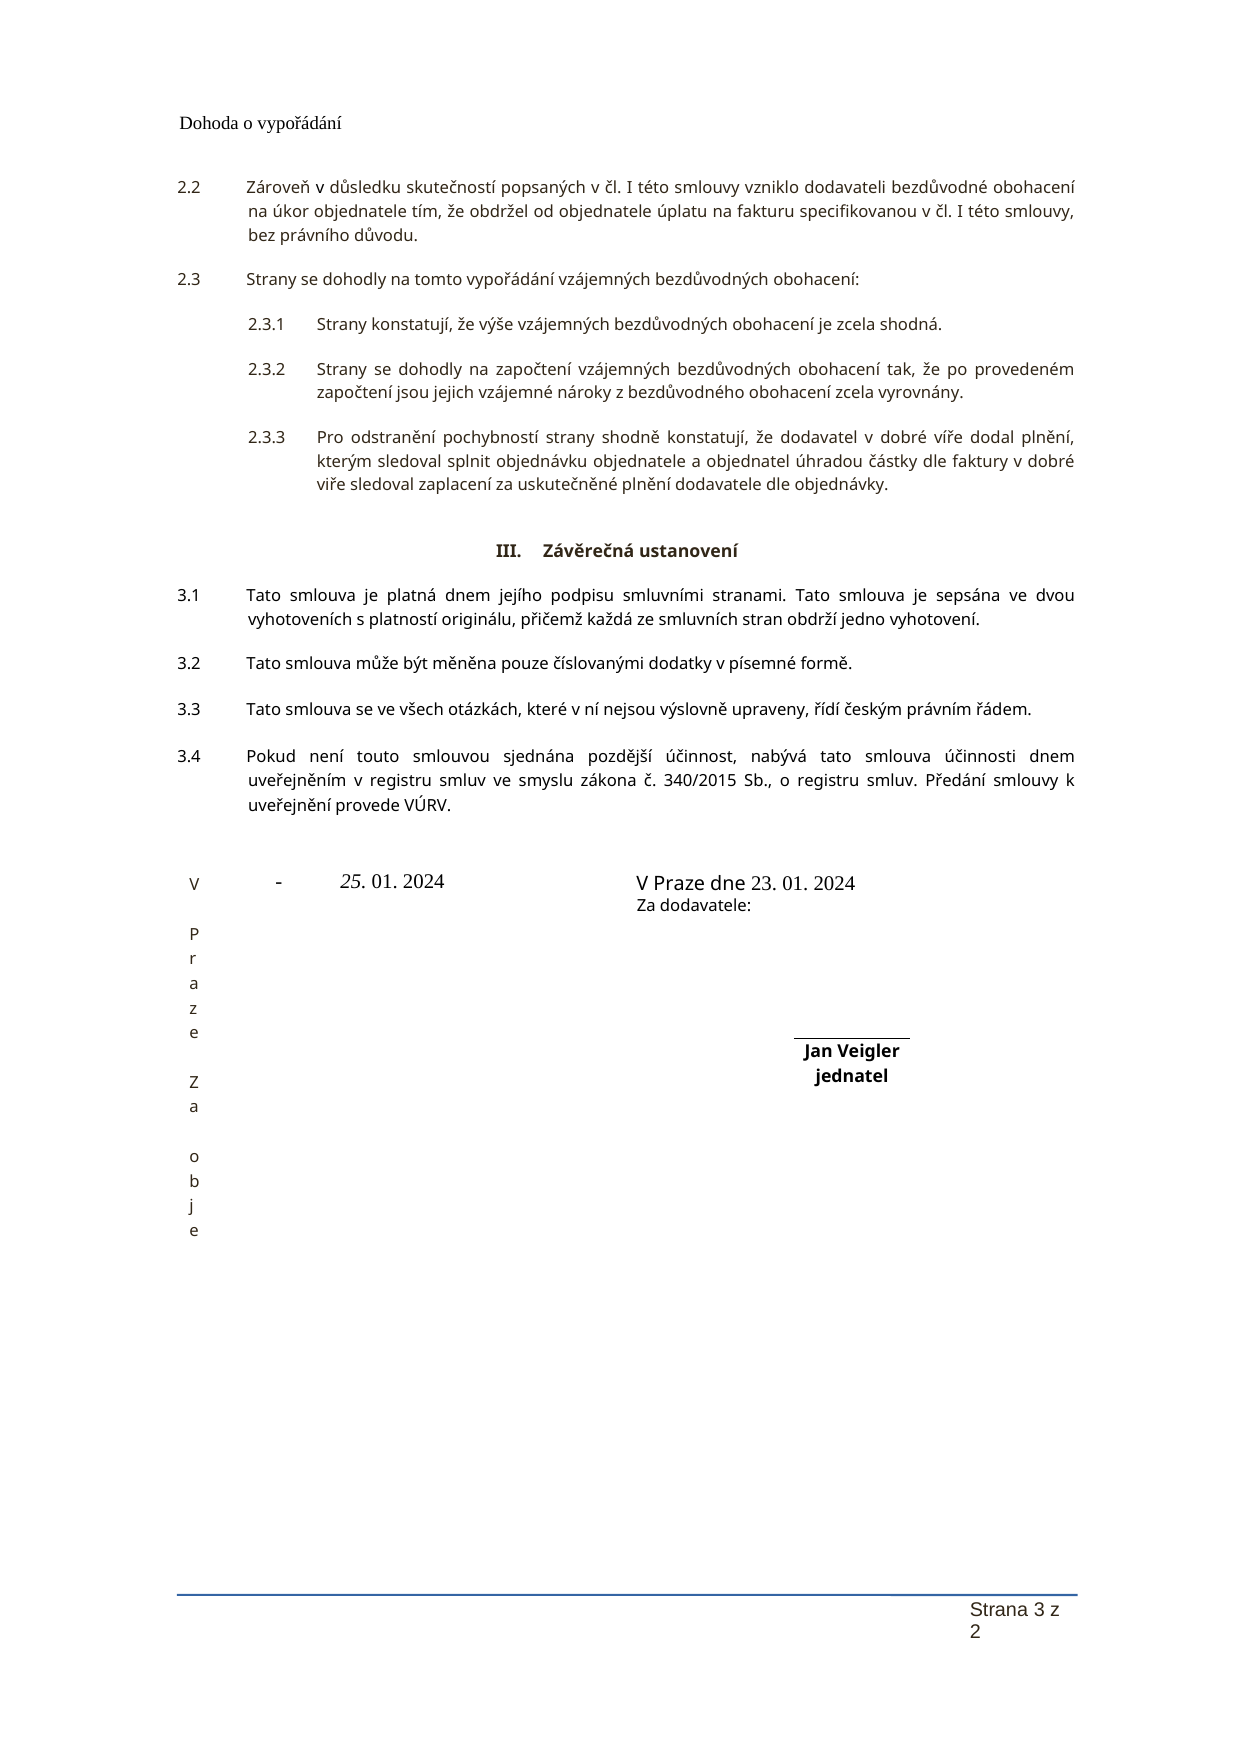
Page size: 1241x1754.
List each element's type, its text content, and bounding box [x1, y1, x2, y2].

list Strany se dohodly na tomto vypořádání vzájemných bezdůvodných obohacení: [177, 268, 1076, 291]
text - 25. 01. 2024 [275, 869, 462, 893]
list Pro odstranění pochybností strany shodně konstatují, že dodavatel v dobré víře dodal plnění, kterým sledoval splnit objednávku objednatele a objednatel úhradou částky dle faktury v dobré viře sledoval zaplacení za uskutečněné plnění dodavatele dle objednávky. [248, 426, 1076, 496]
list Tato smlouva se ve všech otázkách, které v ní nejsou výslovně upraveny, řídí českým právním řádem. [177, 697, 1076, 720]
list Zároveň v důsledku skutečností popsaných v čl. I této smlouvy vzniklo dodavateli bezdůvodné obohacení na úkor objednatele tím, že obdržel od objednatele úplatu na fakturu specifikovanou v čl. I této smlouvy, bez právního důvodu. [177, 176, 1076, 246]
list Pokud není touto smlouvou sjednána pozdější účinnost, nabývá tato smlouva účinnosti dnem uveřejněním v registru smluv ve smyslu zákona č. 340/2015 Sb., o registru smluv. Předání smlouvy k uveřejnění provede VÚRV. [177, 744, 1076, 816]
list Tato smlouva může být měněna pouze číslovanými dodatky v písemné formě. [177, 652, 1076, 674]
list Strany konstatují, že výše vzájemných bezdůvodných obohacení je zcela shodná. [248, 313, 1076, 335]
text Jan Veigler jednatel [794, 1039, 910, 1088]
list Strany se dohodly na započtení vzájemných bezdůvodných obohacení tak, že po provedeném započtení jsou jejich vzájemné nároky z bezdůvodného obohacení zcela vyrovnány. [248, 357, 1076, 404]
text V Praze dne 23. 01. 2024 [636, 869, 906, 896]
list Tato smlouva je platná dnem jejího podpisu smluvními stranami. Tato smlouva je sepsána ve dvou vyhotoveních s platností originálu, přičemž každá ze smluvních stran obdrží jedno vyhotovení. [177, 583, 1076, 630]
text Za dodavatele: [637, 896, 773, 916]
list Závěrečná ustanovení [496, 538, 1076, 563]
